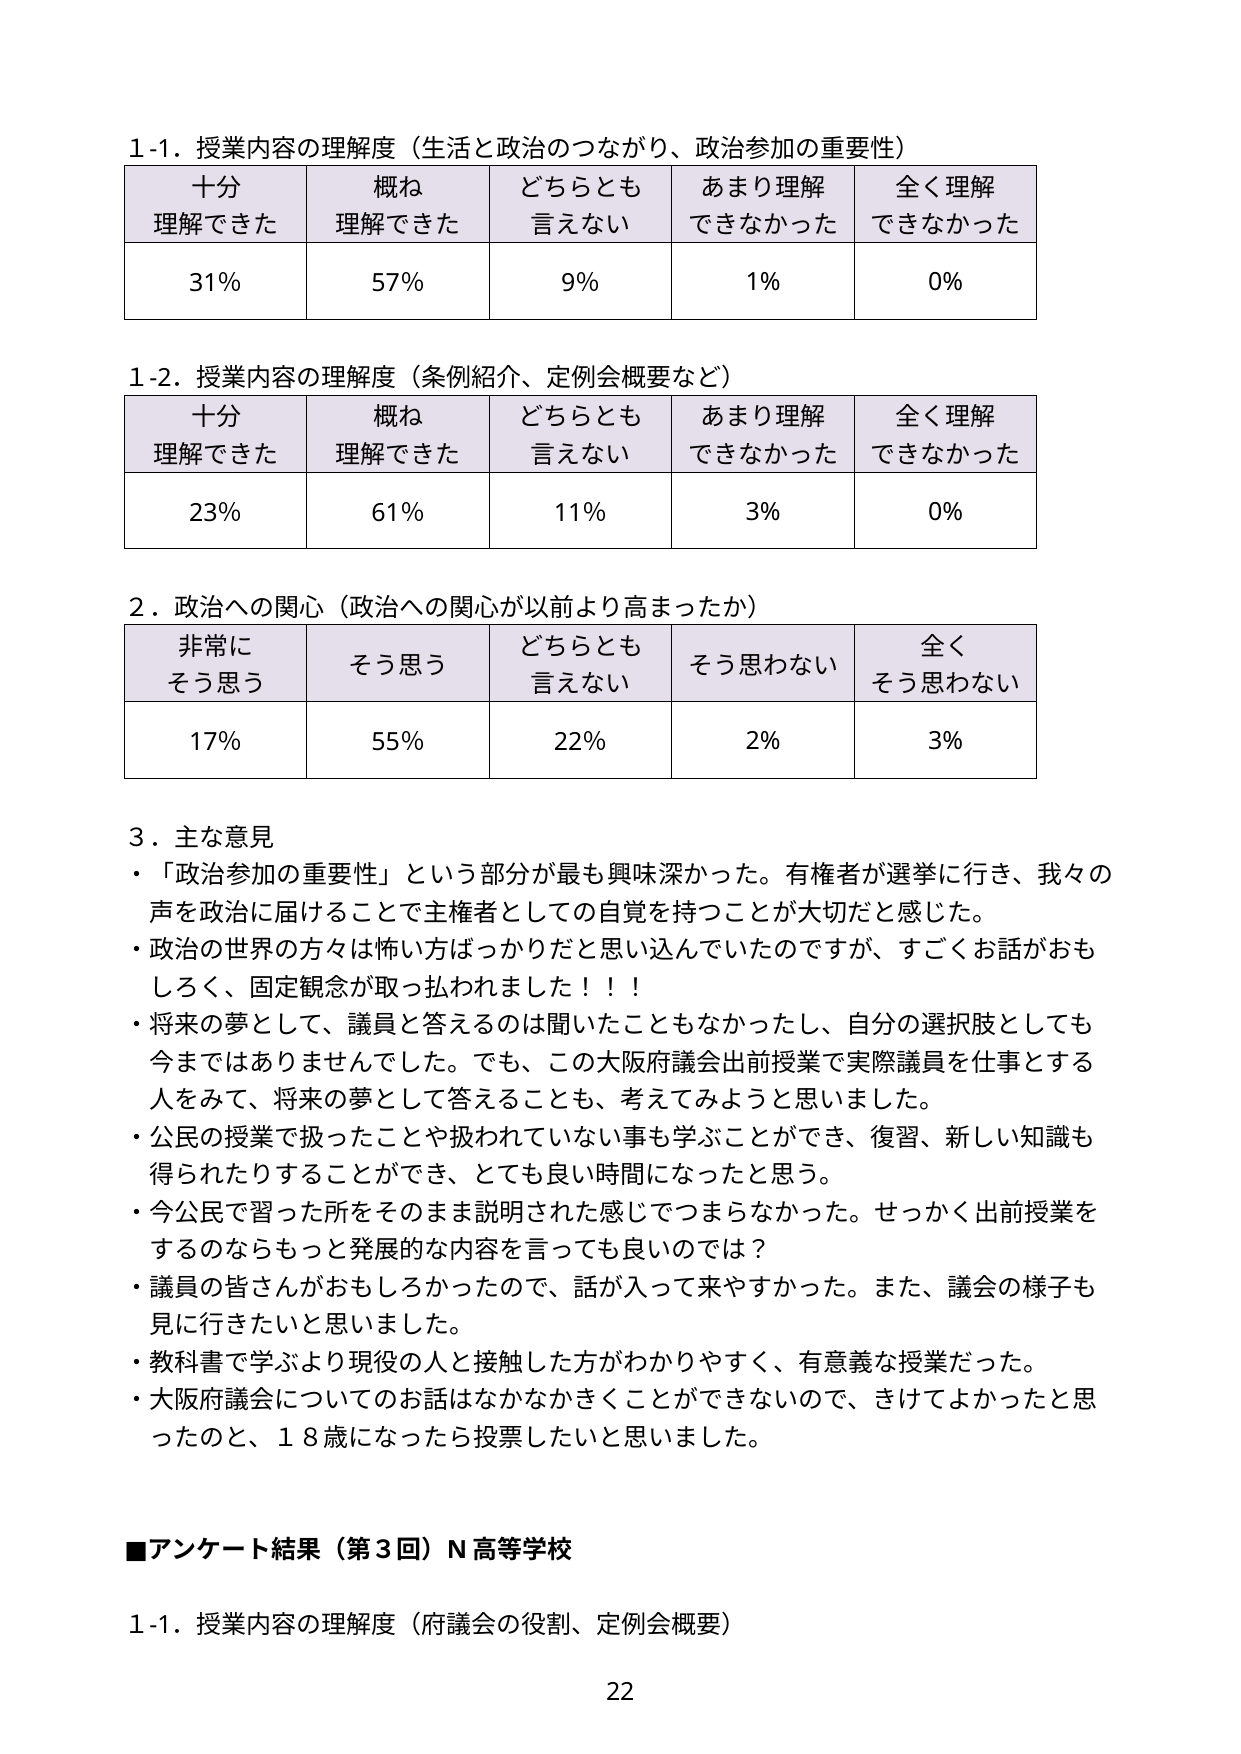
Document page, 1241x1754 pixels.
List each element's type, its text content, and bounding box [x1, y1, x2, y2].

table_header 全く理解 できなかった [855, 166, 1036, 242]
table_header どちらとも 言えない [490, 396, 671, 472]
text ・将来の夢として、議員と答えるのは聞いたこともなかったし、自分の選択肢としても [124, 1004, 1116, 1041]
table_header 全く そう思わない [855, 625, 1036, 701]
text ３．主な意見 [124, 816, 1116, 854]
table_cell 22％ [490, 702, 671, 778]
table_header 十分 理解できた [125, 166, 306, 242]
text 見に行きたいと思いました。 [124, 1304, 1116, 1341]
text しろく、固定観念が取っ払われました！！！ [124, 966, 1116, 1004]
table_cell 17％ [125, 702, 306, 778]
table_cell 0% [855, 243, 1036, 319]
table_cell 9％ [490, 243, 671, 319]
text ・大阪府議会についてのお話はなかなかきくことができないので、きけてよかったと思 [124, 1379, 1116, 1416]
text ・公民の授業で扱ったことや扱われていない事も学ぶことができ、復習、新しい知識も [124, 1116, 1116, 1154]
table_cell 11％ [490, 473, 671, 548]
table_cell 1% [672, 243, 854, 319]
text 得られたりすることができ、とても良い時間になったと思う。 [124, 1154, 1116, 1191]
text 人をみて、将来の夢として答えることも、考えてみようと思いました。 [124, 1079, 1116, 1116]
table_header そう思う [307, 625, 489, 701]
table_cell 57％ [307, 243, 489, 319]
text ・議員の皆さんがおもしろかったので、話が入って来やすかった。また、議会の様子も [124, 1266, 1116, 1304]
table_header 概ね 理解できた [307, 166, 489, 242]
table_header あまり理解 できなかった [672, 396, 854, 472]
text するのならもっと発展的な内容を言っても良いのでは？ [124, 1229, 1116, 1266]
text ・政治の世界の方々は怖い方ばっかりだと思い込んでいたのですが、すごくお話がおも [124, 929, 1116, 966]
table_cell 2% [672, 702, 854, 778]
table_header 概ね 理解できた [307, 396, 489, 472]
table_header 全く理解 できなかった [855, 396, 1036, 472]
table_header 十分 理解できた [125, 396, 306, 472]
table_cell 0% [855, 473, 1036, 548]
text ・教科書で学ぶより現役の人と接触した方がわかりやすく、有意義な授業だった。 [124, 1341, 1116, 1379]
text ・今公民で習った所をそのまま説明された感じでつまらなかった。せっかく出前授業を [124, 1191, 1116, 1229]
text ２．政治への関心（政治への関心が以前より高まったか） [124, 587, 1116, 624]
table_cell 31％ [125, 243, 306, 319]
table_header 非常に そう思う [125, 625, 306, 701]
table_cell 3% [672, 473, 854, 548]
table_header あまり理解 できなかった [672, 166, 854, 242]
text ・「政治参加の重要性」という部分が最も興味深かった。有権者が選挙に行き、我々の声を政治に届けることで主権者としての自覚を持つことが大切だと感じた。 [124, 854, 1116, 929]
text １-1．授業内容の理解度（府議会の役割、定例会概要） [124, 1604, 1116, 1641]
text １-1．授業内容の理解度（生活と政治のつながり、政治参加の重要性） [124, 128, 1116, 165]
table_header どちらとも 言えない [490, 166, 671, 242]
table_cell 3% [855, 702, 1036, 778]
text ■アンケート結果（第３回）N高等学校 [124, 1529, 1116, 1566]
text ったのと、１８歳になったら投票したいと思いました。 [124, 1416, 1116, 1454]
table_header そう思わない [672, 625, 854, 701]
text 今まではありませんでした。でも、この大阪府議会出前授業で実際議員を仕事とする [124, 1041, 1116, 1079]
table_header どちらとも 言えない [490, 625, 671, 701]
text １-2．授業内容の理解度（条例紹介、定例会概要など） [124, 357, 1116, 395]
table_cell 23％ [125, 473, 306, 548]
table_cell 55％ [307, 702, 489, 778]
table_cell 61％ [307, 473, 489, 548]
